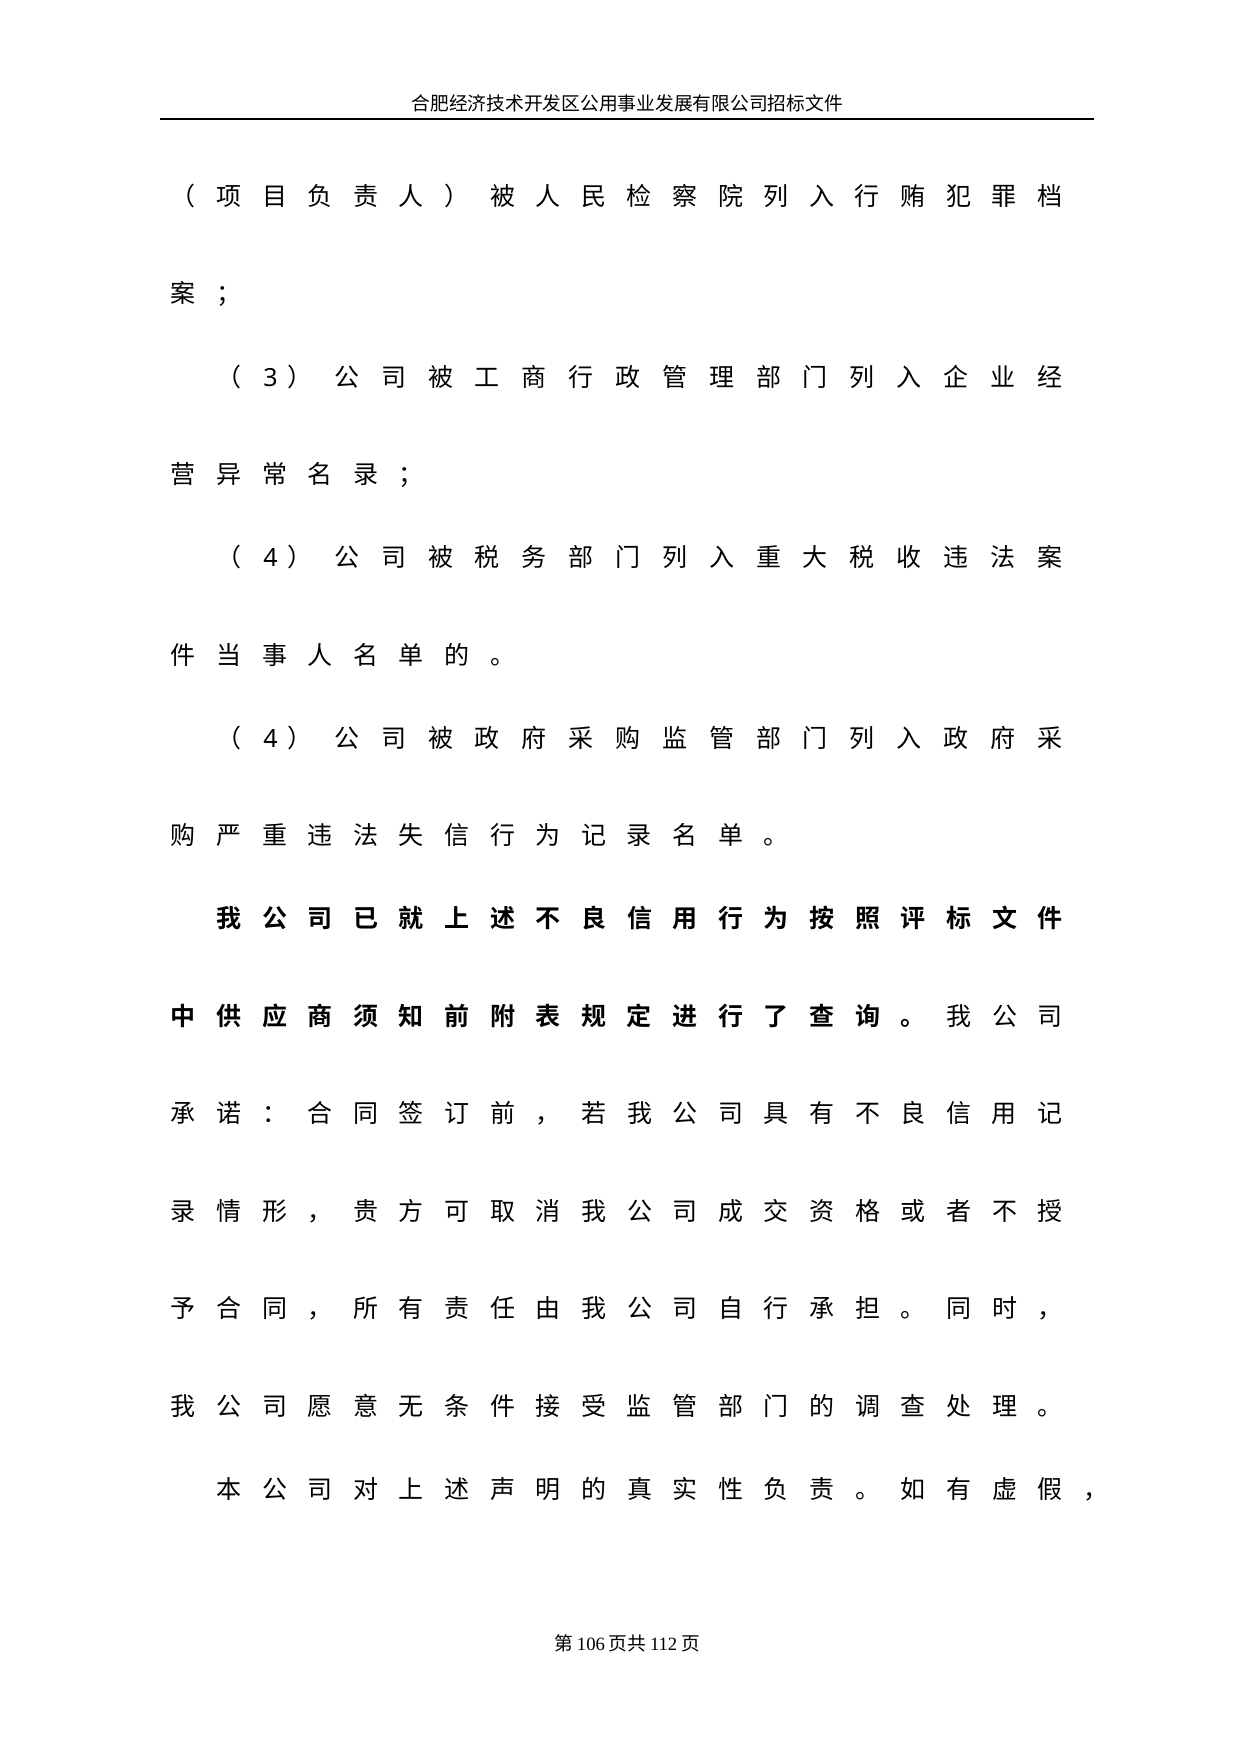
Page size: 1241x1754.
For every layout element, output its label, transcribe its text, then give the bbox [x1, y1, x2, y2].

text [171, 1455, 1083, 1520]
text （4）公司被税务部门列入重大税收违法案件当事人名单的。 [171, 523, 1083, 686]
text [171, 162, 1083, 324]
text （4）公司被政府采购监管部门列入政府采购严重违法失信行为记录名单。 [171, 704, 1083, 866]
text 我公司已就上述不良信用行为按照评标文件中供应商须知前附表规定进行了查询。我公司承诺：合同签订前，若我公司具有不良信用记录情形，贵方可取消我公司成交资格或者不授予合同，所有责任由我公司自行承担。同时，我公司愿意无条件接受监管部门的调查处理。 [171, 884, 1083, 1437]
text （3）公司被工商行政管理部门列入企业经营异常名录； [171, 343, 1083, 505]
